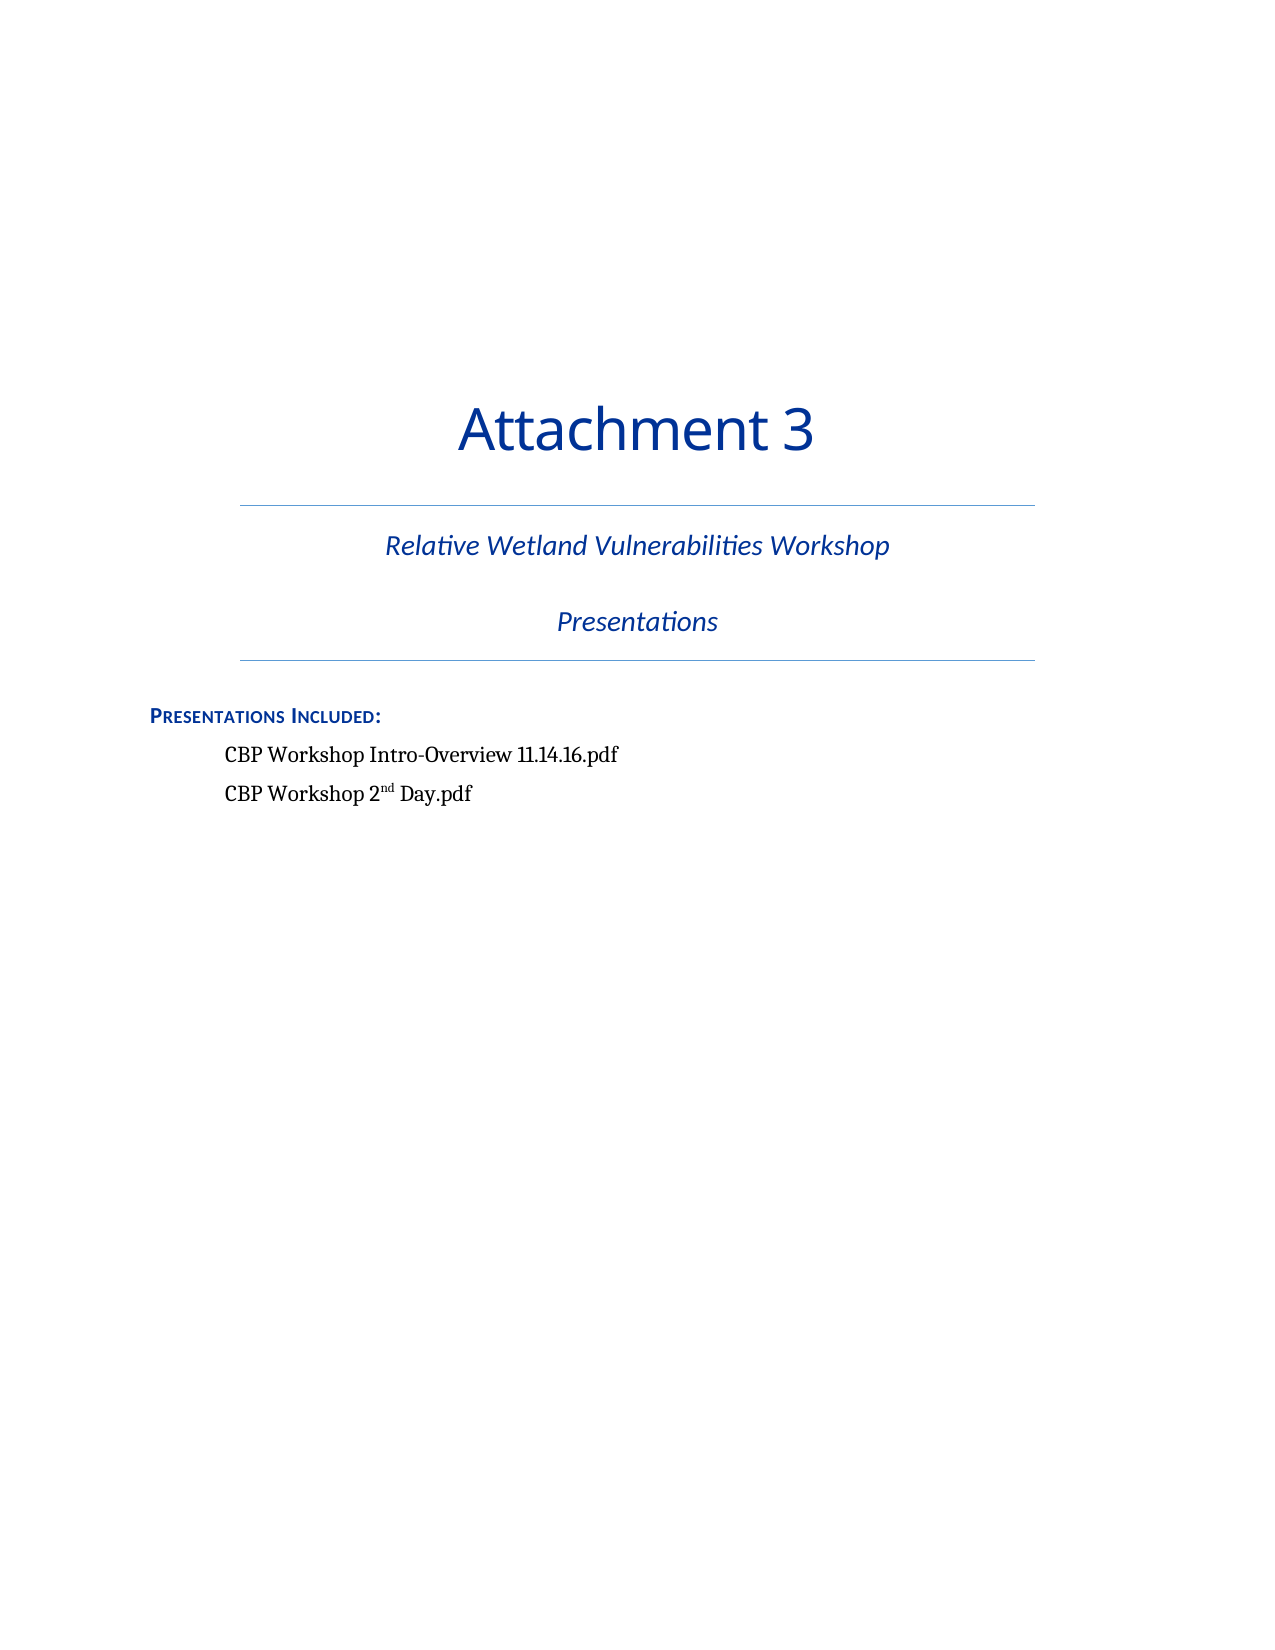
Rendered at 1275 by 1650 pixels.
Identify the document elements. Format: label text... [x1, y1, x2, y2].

text CBP Workshop Intro-Overview 11.14.16.pdf [225, 742, 1125, 768]
title Attachment 3 [150, 388, 1125, 468]
text CBP Workshop 2nd Day.pdf [225, 780, 1125, 807]
text Relative Wetland Vulnerabilities Workshop [240, 506, 1035, 563]
text Presentations Included: [150, 701, 1125, 729]
text Presentations [240, 581, 1035, 660]
